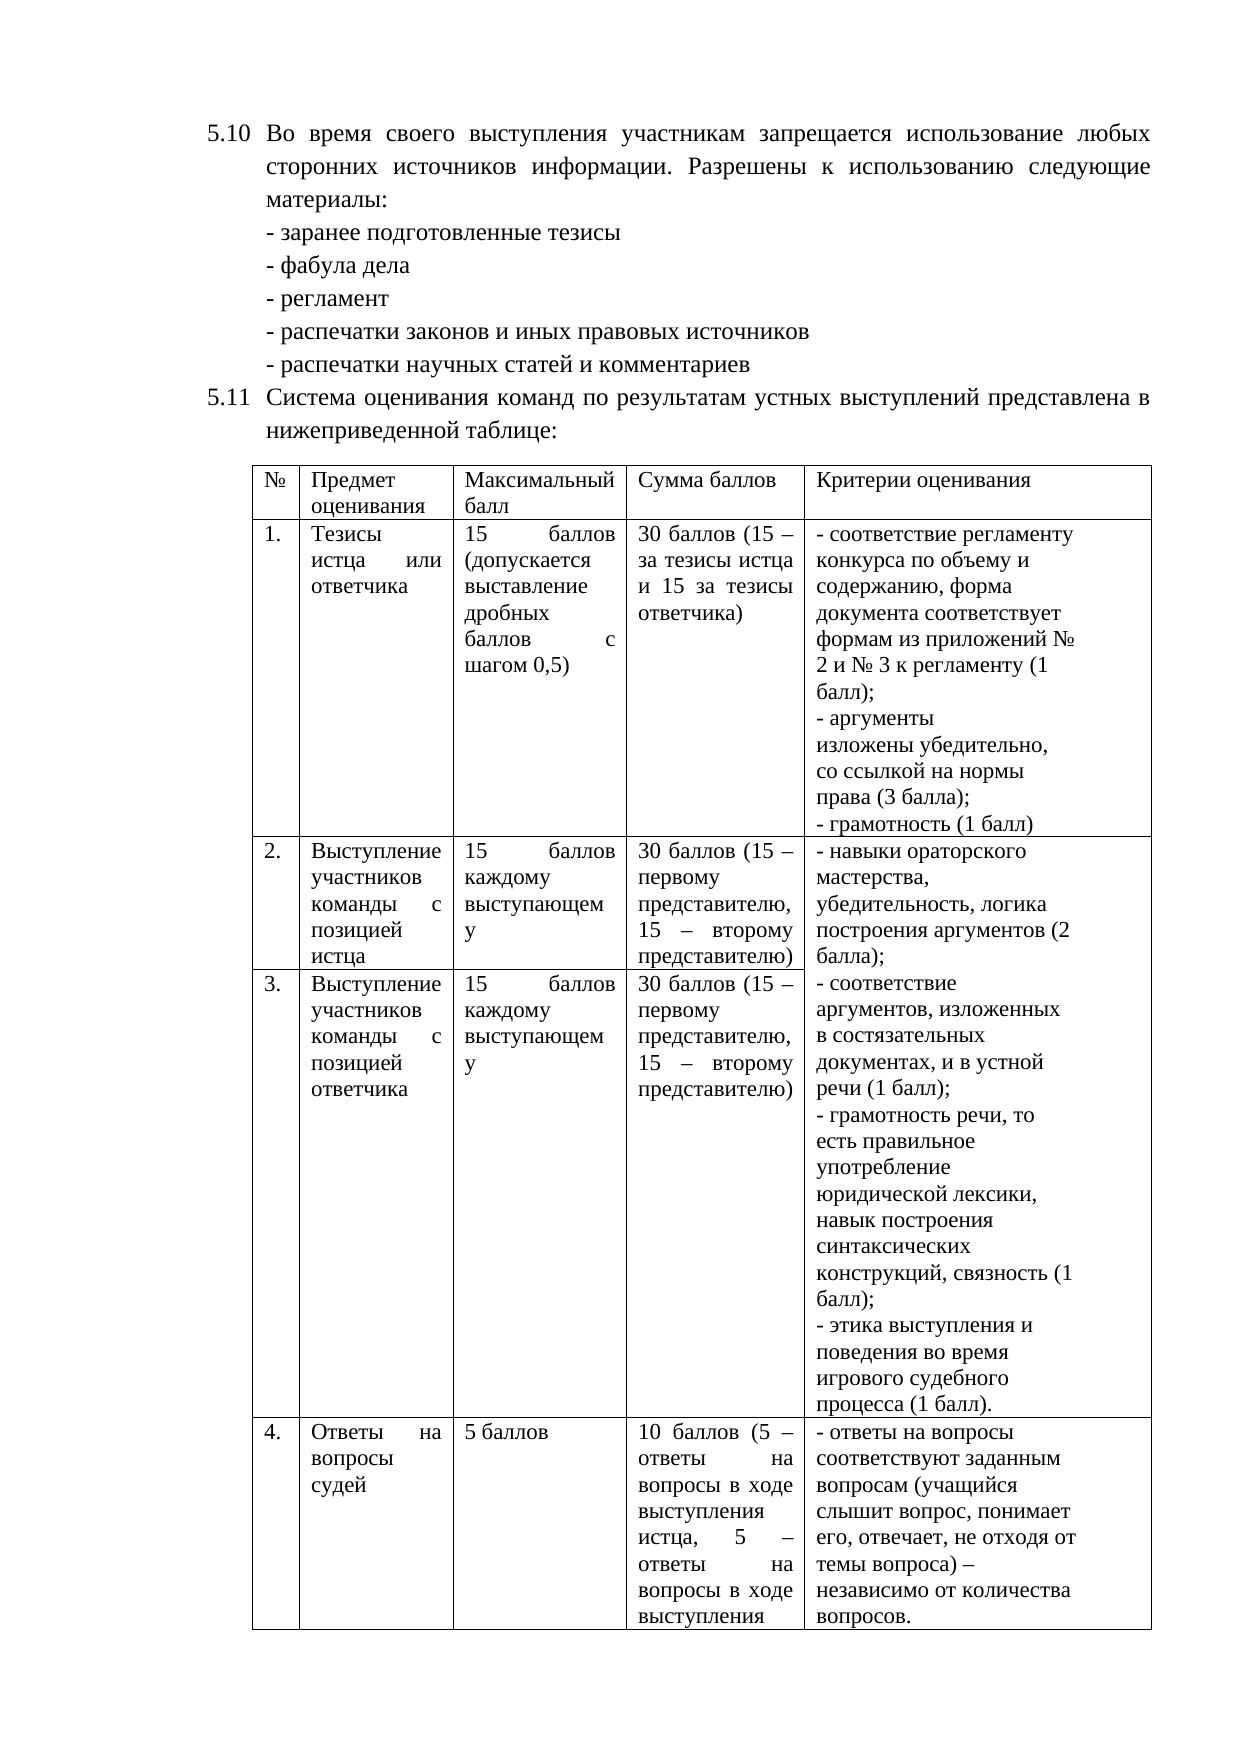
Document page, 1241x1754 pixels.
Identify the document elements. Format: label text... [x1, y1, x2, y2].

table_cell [805, 1418, 1151, 1629]
table_cell 2. [253, 837, 299, 969]
table_cell 15 баллов каждому выступающему [454, 837, 626, 969]
table_cell 15 баллов (допускается выставление дробных баллов с шагом 0,5) [454, 520, 626, 836]
table_cell 1. [253, 520, 299, 836]
list - заранее подготовленные тезисы [266, 217, 1152, 246]
table_cell Выступление участников команды с позицией ответчика [300, 970, 453, 1417]
table_cell - соответствие регламенту конкурса по объему и содержанию, форма документа соответствует формам из приложений № 2 и № 3 к регламенту (1 балл); - аргументы изложены убедительно, со ссылкой на нормы права (3 балла); - грамотность (1 балл) [805, 520, 1151, 836]
list - распечатки законов и иных правовых источников [266, 316, 1152, 345]
list - фабула дела [266, 250, 1152, 279]
table_cell 30 баллов (15 – первому представителю, 15 – второму представителю) [627, 970, 804, 1417]
table_cell 30 баллов (15 – за тезисы истца и 15 за тезисы ответчика) [627, 520, 804, 836]
table_header № [253, 466, 299, 519]
list Система оценивания команд по результатам устных выступлений представлена в нижеприведенной таблице: [207, 382, 1152, 444]
table_header Максимальный балл [454, 466, 626, 519]
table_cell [627, 1418, 804, 1629]
table_cell Выступление участников команды с позицией истца [300, 837, 453, 969]
list Во время своего выступления участникам запрещается использование любых сторонних источников информации. Разрешены к использованию следующие материалы: [207, 118, 1152, 213]
table_cell 5 баллов [454, 1418, 626, 1629]
table_cell - навыки ораторского мастерства, убедительность, логика построения аргументов (2 балла); - соответствие аргументов, изложенных в состязательных документах, и в устной речи (1 балл); - грамотность речи, то есть правильное употребление юридической лексики, навык построения синтаксических конструкций, связность (1 балл); - этика выступления и поведения во время игрового судебного процесса (1 балл). [805, 837, 1151, 1417]
list - регламент [266, 283, 1152, 312]
list - распечатки научных статей и комментариев [266, 349, 1152, 378]
table_cell 4. [253, 1418, 299, 1629]
table_header Критерии оценивания [805, 466, 1151, 519]
table_cell 15 баллов каждому выступающему [454, 970, 626, 1417]
table_cell Тезисы истца или ответчика [300, 520, 453, 836]
table_header Предмет оценивания [300, 466, 453, 519]
table_cell 30 баллов (15 – первому представителю, 15 – второму представителю) [627, 837, 804, 969]
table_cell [300, 1418, 453, 1629]
table_cell 3. [253, 970, 299, 1417]
table_header Сумма баллов [627, 466, 804, 519]
